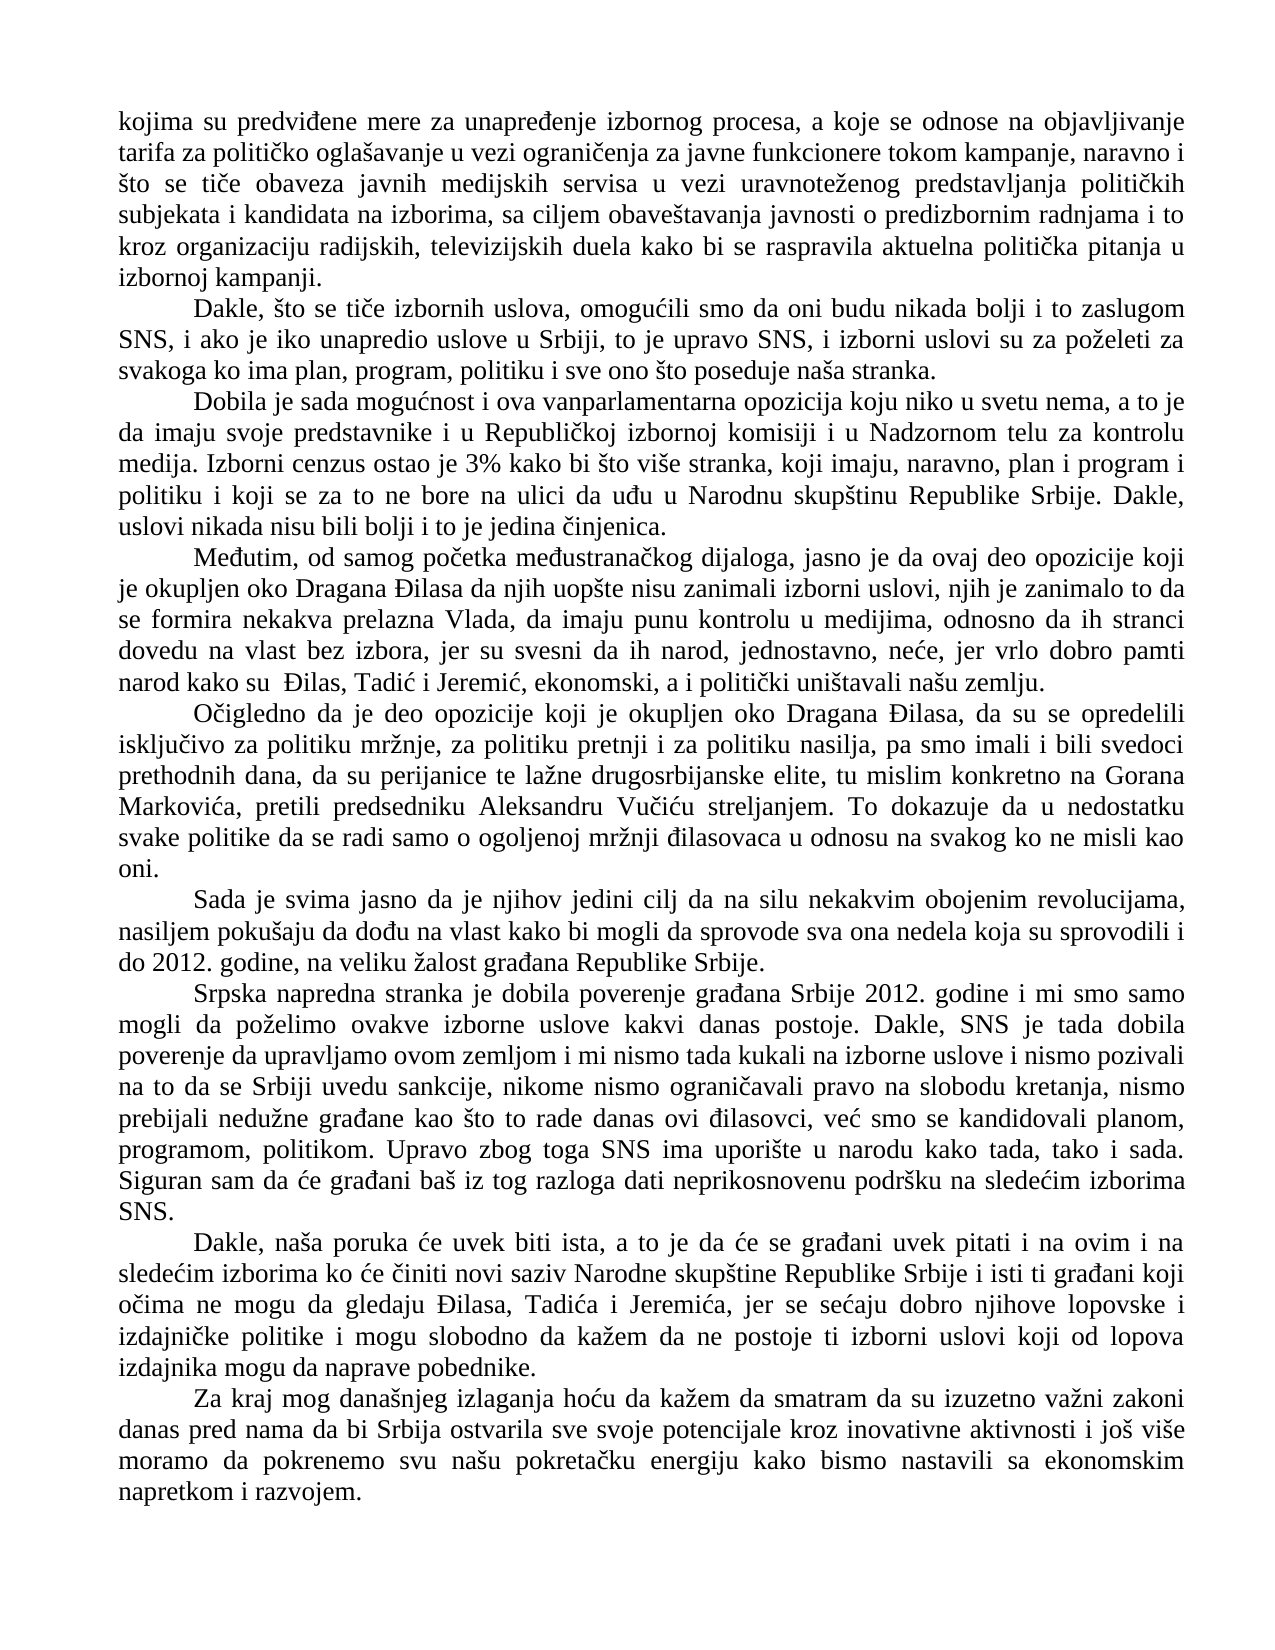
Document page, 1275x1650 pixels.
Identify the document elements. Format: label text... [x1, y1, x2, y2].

text Dakle, što se tiče izbornih uslova, omogućili smo da oni budu nikada bolji i to zaslugom SNS, i ako je iko unapredio uslove u Srbiji, to je upravo SNS, i izborni uslovi su za poželeti za svakoga ko ima plan, program, politiku i sve ono što poseduje naša stranka. [118, 292, 1186, 385]
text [118, 105, 1186, 292]
text Dobila je sada mogućnost i ova vanparlamentarna opozicija koju niko u svetu nema, a to je da imaju svoje predstavnike i u Republičkoj izbornoj komisiji i u Nadzornom telu za kontrolu medija. Izborni cenzus ostao je 3% kako bi što više stranka, koji imaju, naravno, plan i program i politiku i koji se za to ne bore na ulici da uđu u Narodnu skupštinu Republike Srbije. Dakle, uslovi nikada nisu bili bolji i to je jedina činjenica. [118, 385, 1186, 541]
text Za kraj mog današnjeg izlaganja hoću da kažem da smatram da su izuzetno važni zakoni danas pred nama da bi Srbija ostvarila sve svoje potencijale kroz inovativne aktivnosti i još više moramo da pokrenemo svu našu pokretačku energiju kako bismo nastavili sa ekonomskim napretkom i razvojem. [118, 1382, 1186, 1507]
text Dakle, naša poruka će uvek biti ista, a to je da će se građani uvek pitati i na ovim i na sledećim izborima ko će činiti novi saziv Narodne skupštine Republike Srbije i isti ti građani koji očima ne mogu da gledaju Đilasa, Tadića i Jeremića, jer se sećaju dobro njihove lopovske i izdajničke politike i mogu slobodno da kažem da ne postoje ti izborni uslovi koji od lopova izdajnika mogu da naprave pobednike. [118, 1226, 1186, 1382]
text Očigledno da je deo opozicije koji je okupljen oko Dragana Đilasa, da su se opredelili isključivo za politiku mržnje, za politiku pretnji i za politiku nasilja, pa smo imali i bili svedoci prethodnih dana, da su perijanice te lažne drugosrbijanske elite, tu mislim konkretno na Gorana Markovića, pretili predsedniku Aleksandru Vučiću streljanjem. To dokazuje da u nedostatku svake politike da se radi samo o ogoljenoj mržnji đilasovaca u odnosu na svakog ko ne misli kao oni. [118, 697, 1186, 884]
text Srpska napredna stranka je dobila poverenje građana Srbije 2012. godine i mi smo samo mogli da poželimo ovakve izborne uslove kakvi danas postoje. Dakle, SNS je tada dobila poverenje da upravljamo ovom zemljom i mi nismo tada kukali na izborne uslove i nismo pozivali na to da se Srbiji uvedu sankcije, nikome nismo ograničavali pravo na slobodu kretanja, nismo prebijali nedužne građane kao što to rade danas ovi đilasovci, već smo se kandidovali planom, programom, politikom. Upravo zbog toga SNS ima uporište u narodu kako tada, tako i sada. Siguran sam da će građani baš iz tog razloga dati neprikosnovenu podršku na sledećim izborima SNS. [118, 977, 1186, 1226]
text Međutim, od samog početka međustranačkog dijaloga, jasno je da ovaj deo opozicije koji je okupljen oko Dragana Đilasa da njih uopšte nisu zanimali izborni uslovi, njih je zanimalo to da se formira nekakva prelazna Vlada, da imaju punu kontrolu u medijima, odnosno da ih stranci dovedu na vlast bez izbora, jer su svesni da ih narod, jednostavno, neće, jer vrlo dobro pamti narod kako su Đilas, Tadić i Jeremić, ekonomski, a i politički uništavali našu zemlju. [118, 541, 1186, 697]
text Sada je svima jasno da je njihov jedini cilj da na silu nekakvim obojenim revolucijama, nasiljem pokušaju da dođu na vlast kako bi mogli da sprovode sva ona nedela koja su sprovodili i do 2012. godine, na veliku žalost građana Republike Srbije. [118, 884, 1186, 977]
